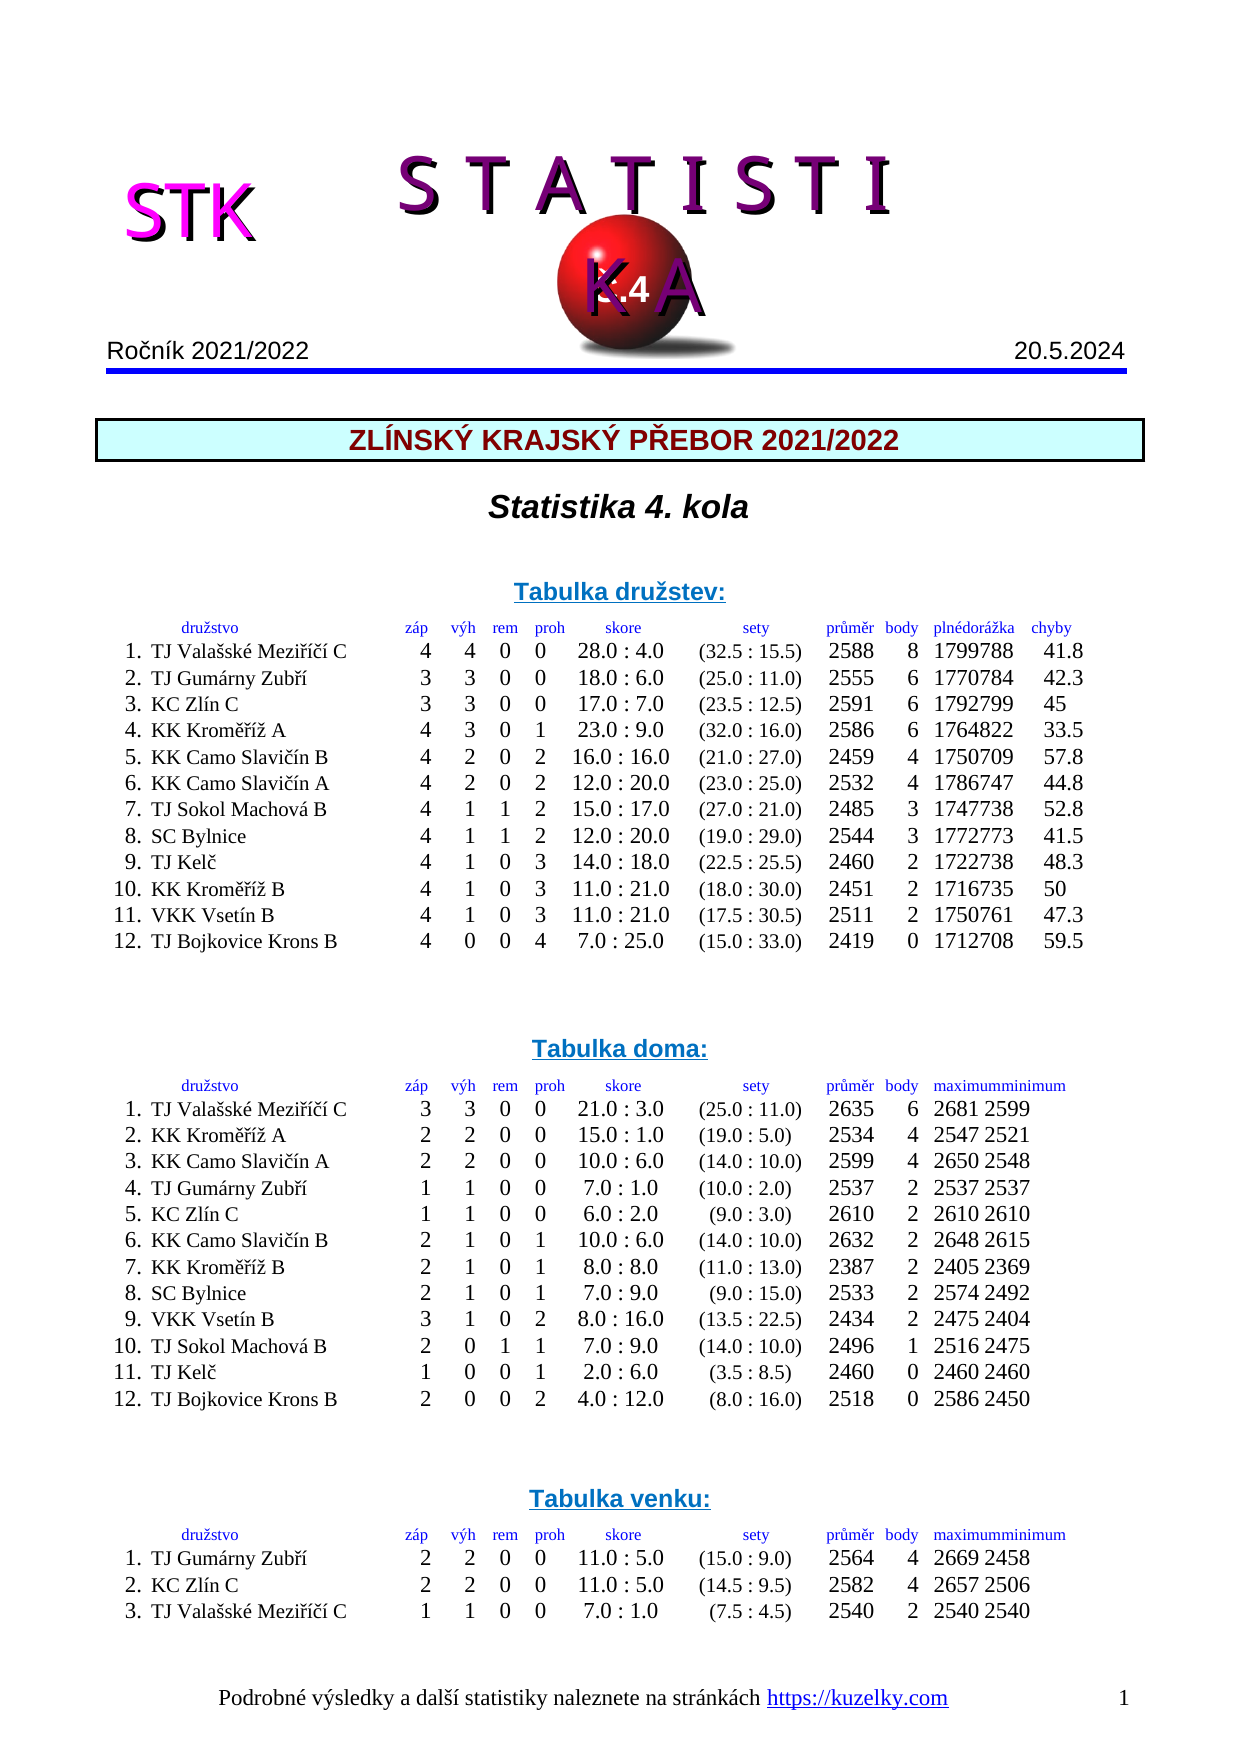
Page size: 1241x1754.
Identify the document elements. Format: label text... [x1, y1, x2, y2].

text 12. TJ Bojkovice Krons B 4 0 0 4 7.0 : 25.0 (15.0 : 33.0) 2419 0 1712 708 59.5 [106, 927, 1134, 954]
text Tabulka venku: [94, 1484, 1145, 1513]
text 8. SC Bylnice 2 1 0 1 7.0 : 9.0 (9.0 : 15.0) 2533 2 2574 2492 [106, 1279, 1134, 1306]
text Č.4 [609, 267, 671, 310]
text 6. KK Camo Slavičín B 2 1 0 1 10.0 : 6.0 (14.0 : 10.0) 2632 2 2648 2615 [106, 1226, 1134, 1253]
text 1. TJ Valašské Meziříčí C 4 4 0 0 28.0 : 4.0 (32.5 : 15.5) 2588 8 1799 788 41.8 [106, 637, 1134, 664]
text 2. KC Zlín C 2 2 0 0 11.0 : 5.0 (14.5 : 9.5) 2582 4 2657 2506 [106, 1571, 1134, 1597]
text Tabulka družstev: [94, 577, 1145, 606]
text družstvo záp výh rem proh skore sety průměr body maximum minimum [106, 1076, 1134, 1095]
text 1. TJ Gumárny Zubří 2 2 0 0 11.0 : 5.0 (15.0 : 9.0) 2564 4 2669 2458 [106, 1544, 1134, 1571]
text 2. KK Kroměříž A 2 2 0 0 15.0 : 1.0 (19.0 : 5.0) 2534 4 2547 2521 [106, 1121, 1134, 1147]
text 7. KK Kroměříž B 2 1 0 1 8.0 : 8.0 (11.0 : 13.0) 2387 2 2405 2369 [106, 1253, 1134, 1279]
text 5. KC Zlín C 1 1 0 0 6.0 : 2.0 (9.0 : 3.0) 2610 2 2610 2610 [106, 1200, 1134, 1226]
text Č.4 [687, 267, 1134, 310]
text družstvo záp výh rem proh skore sety průměr body plné dorážka chyby [106, 618, 1134, 637]
text 2. TJ Gumárny Zubří 3 3 0 0 18.0 : 6.0 (25.0 : 11.0) 2555 6 1770 784 42.3 [106, 664, 1134, 690]
text Č.4 [106, 267, 587, 310]
text 1. TJ Valašské Meziříčí C 3 3 0 0 21.0 : 3.0 (25.0 : 11.0) 2635 6 2681 2599 [106, 1095, 1134, 1121]
text 3. KK Camo Slavičín A 2 2 0 0 10.0 : 6.0 (14.0 : 10.0) 2599 4 2650 2548 [106, 1147, 1134, 1174]
text 8. SC Bylnice 4 1 1 2 12.0 : 20.0 (19.0 : 29.0) 2544 3 1772 773 41.5 [106, 822, 1134, 848]
text 3. TJ Valašské Meziříčí C 1 1 0 0 7.0 : 1.0 (7.5 : 4.5) 2540 2 2540 2540 [106, 1597, 1134, 1623]
text 9. VKK Vsetín B 3 1 0 2 8.0 : 16.0 (13.5 : 22.5) 2434 2 2475 2404 [106, 1306, 1134, 1332]
text 10. KK Kroměříž B 4 1 0 3 11.0 : 21.0 (18.0 : 30.0) 2451 2 1716 735 50 [106, 874, 1134, 901]
text 10. TJ Sokol Machová B 2 0 1 1 7.0 : 9.0 (14.0 : 10.0) 2496 1 2516 2475 [106, 1332, 1134, 1358]
text 6. KK Camo Slavičín A 4 2 0 2 12.0 : 20.0 (23.0 : 25.0) 2532 4 1786 747 44.8 [106, 769, 1134, 796]
text 3. KC Zlín C 3 3 0 0 17.0 : 7.0 (23.5 : 12.5) 2591 6 1792 799 45 [106, 690, 1134, 716]
text družstvo záp výh rem proh skore sety průměr body maximum minimum [106, 1525, 1134, 1544]
text 11. VKK Vsetín B 4 1 0 3 11.0 : 21.0 (17.5 : 30.5) 2511 2 1750 761 47.3 [106, 901, 1134, 927]
text 9. TJ Kelč 4 1 0 3 14.0 : 18.0 (22.5 : 25.5) 2460 2 1722 738 48.3 [106, 848, 1134, 874]
text 7. TJ Sokol Machová B 4 1 1 2 15.0 : 17.0 (27.0 : 21.0) 2485 3 1747 738 52.8 [106, 796, 1134, 822]
text Statistika 4. kola [106, 487, 1134, 526]
subtitle Zlínský krajský přebor 2021/2022 [98, 421, 1142, 459]
text 12. TJ Bojkovice Krons B 2 0 0 2 4.0 : 12.0 (8.0 : 16.0) 2518 0 2586 2450 [106, 1384, 1134, 1411]
text 5. KK Camo Slavičín B 4 2 0 2 16.0 : 16.0 (21.0 : 27.0) 2459 4 1750 709 57.8 [106, 743, 1134, 769]
text Ročník 2021/2022 20.5.2024 [106, 336, 1134, 365]
text Tabulka doma: [94, 1034, 1145, 1063]
text 11. TJ Kelč 1 0 0 1 2.0 : 6.0 (3.5 : 8.5) 2460 0 2460 2460 [106, 1358, 1134, 1384]
text 4. KK Kroměříž A 4 3 0 1 23.0 : 9.0 (32.0 : 16.0) 2586 6 1764 822 33.5 [106, 716, 1134, 743]
text 4. TJ Gumárny Zubří 1 1 0 0 7.0 : 1.0 (10.0 : 2.0) 2537 2 2537 2537 [106, 1174, 1134, 1200]
